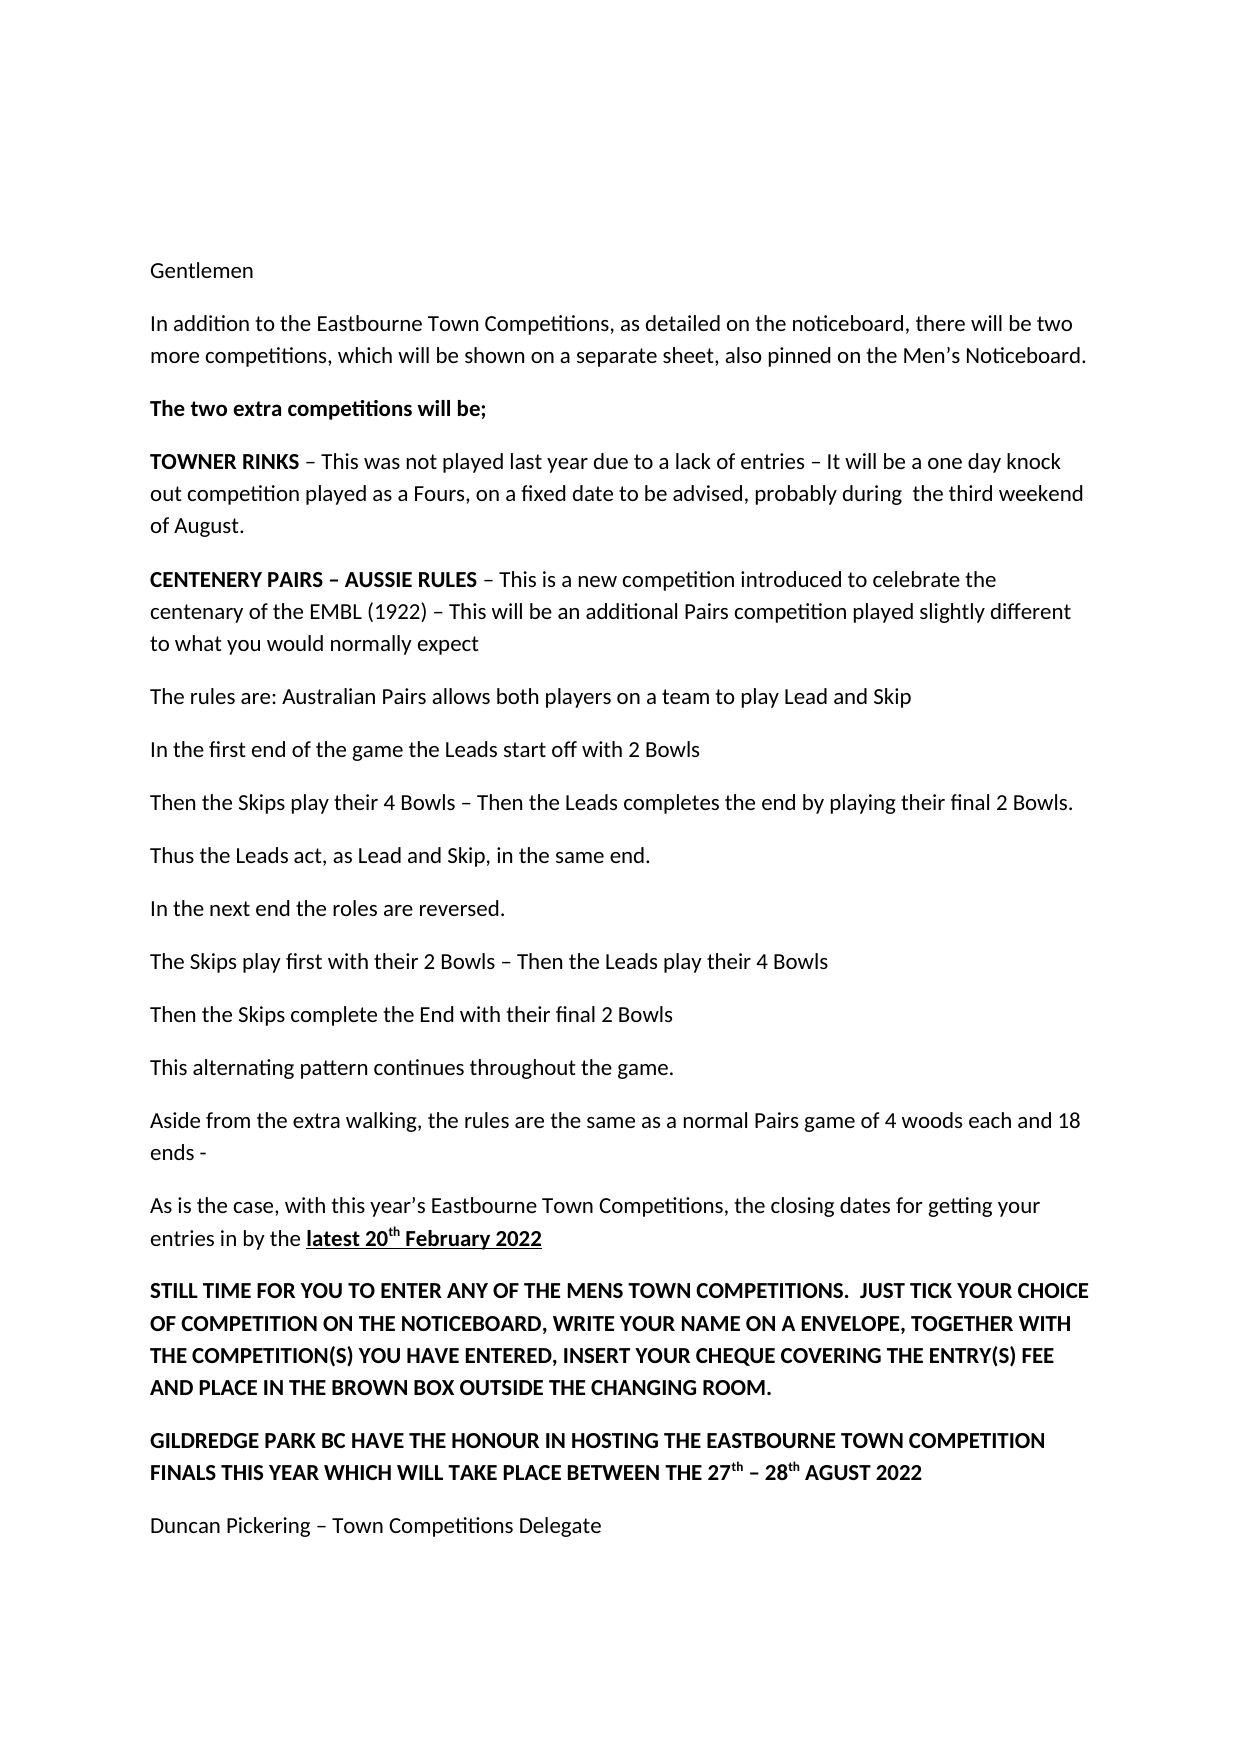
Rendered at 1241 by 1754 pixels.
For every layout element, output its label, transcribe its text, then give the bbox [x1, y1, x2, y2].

text GILDREDGE PARK BC HAVE THE HONOUR IN HOSTING THE EASTBOURNE TOWN COMPETITION FINALS THIS YEAR WHICH WILL TAKE PLACE BETWEEN THE 27th – 28th AGUST 2022 [150, 1426, 1090, 1486]
text Then the Skips complete the End with their final 2 Bowls [150, 1000, 1090, 1028]
text The two extra competitions will be; [150, 394, 1090, 422]
text In the next end the roles are reversed. [150, 894, 1090, 922]
text CENTENERY PAIRS – AUSSIE RULES – This is a new competition introduced to celebrate the centenary of the EMBL (1922) – This will be an additional Pairs competition played slightly different to what you would normally expect [150, 565, 1090, 657]
text TOWNER RINKS – This was not played last year due to a lack of entries – It will be a one day knock out competition played as a Fours, on a fixed date to be advised, probably during the third weekend of August. [150, 447, 1090, 540]
text Duncan Pickering – Town Competitions Delegate [150, 1511, 1090, 1539]
text This alternating pattern continues throughout the game. [150, 1053, 1090, 1081]
text The rules are: Australian Pairs allows both players on a team to play Lead and Skip [150, 682, 1090, 710]
text In addition to the Eastbourne Town Competitions, as detailed on the noticeboard, there will be two more competitions, which will be shown on a separate sheet, also pinned on the Men’s Noticeboard. [150, 309, 1090, 369]
text Thus the Leads act, as Lead and Skip, in the same end. [150, 841, 1090, 869]
text The Skips play first with their 2 Bowls – Then the Leads play their 4 Bowls [150, 947, 1090, 975]
text Aside from the extra walking, the rules are the same as a normal Pairs game of 4 woods each and 18 ends - [150, 1106, 1090, 1166]
text As is the case, with this year’s Eastbourne Town Competitions, the closing dates for getting your entries in by the latest 20th February 2022 [150, 1191, 1090, 1252]
text Then the Skips play their 4 Bowls – Then the Leads completes the end by playing their final 2 Bowls. [150, 788, 1090, 816]
text In the first end of the game the Leads start off with 2 Bowls [150, 735, 1090, 763]
text STILL TIME FOR YOU TO ENTER ANY OF THE MENS TOWN COMPETITIONS. JUST TICK YOUR CHOICE OF COMPETITION ON THE NOTICEBOARD, WRITE YOUR NAME ON A ENVELOPE, TOGETHER WITH THE COMPETITION(S) YOU HAVE ENTERED, INSERT YOUR CHEQUE COVERING THE ENTRY(S) FEE AND PLACE IN THE BROWN BOX OUTSIDE THE CHANGING ROOM. [150, 1277, 1090, 1401]
text Gentlemen [150, 256, 1090, 284]
